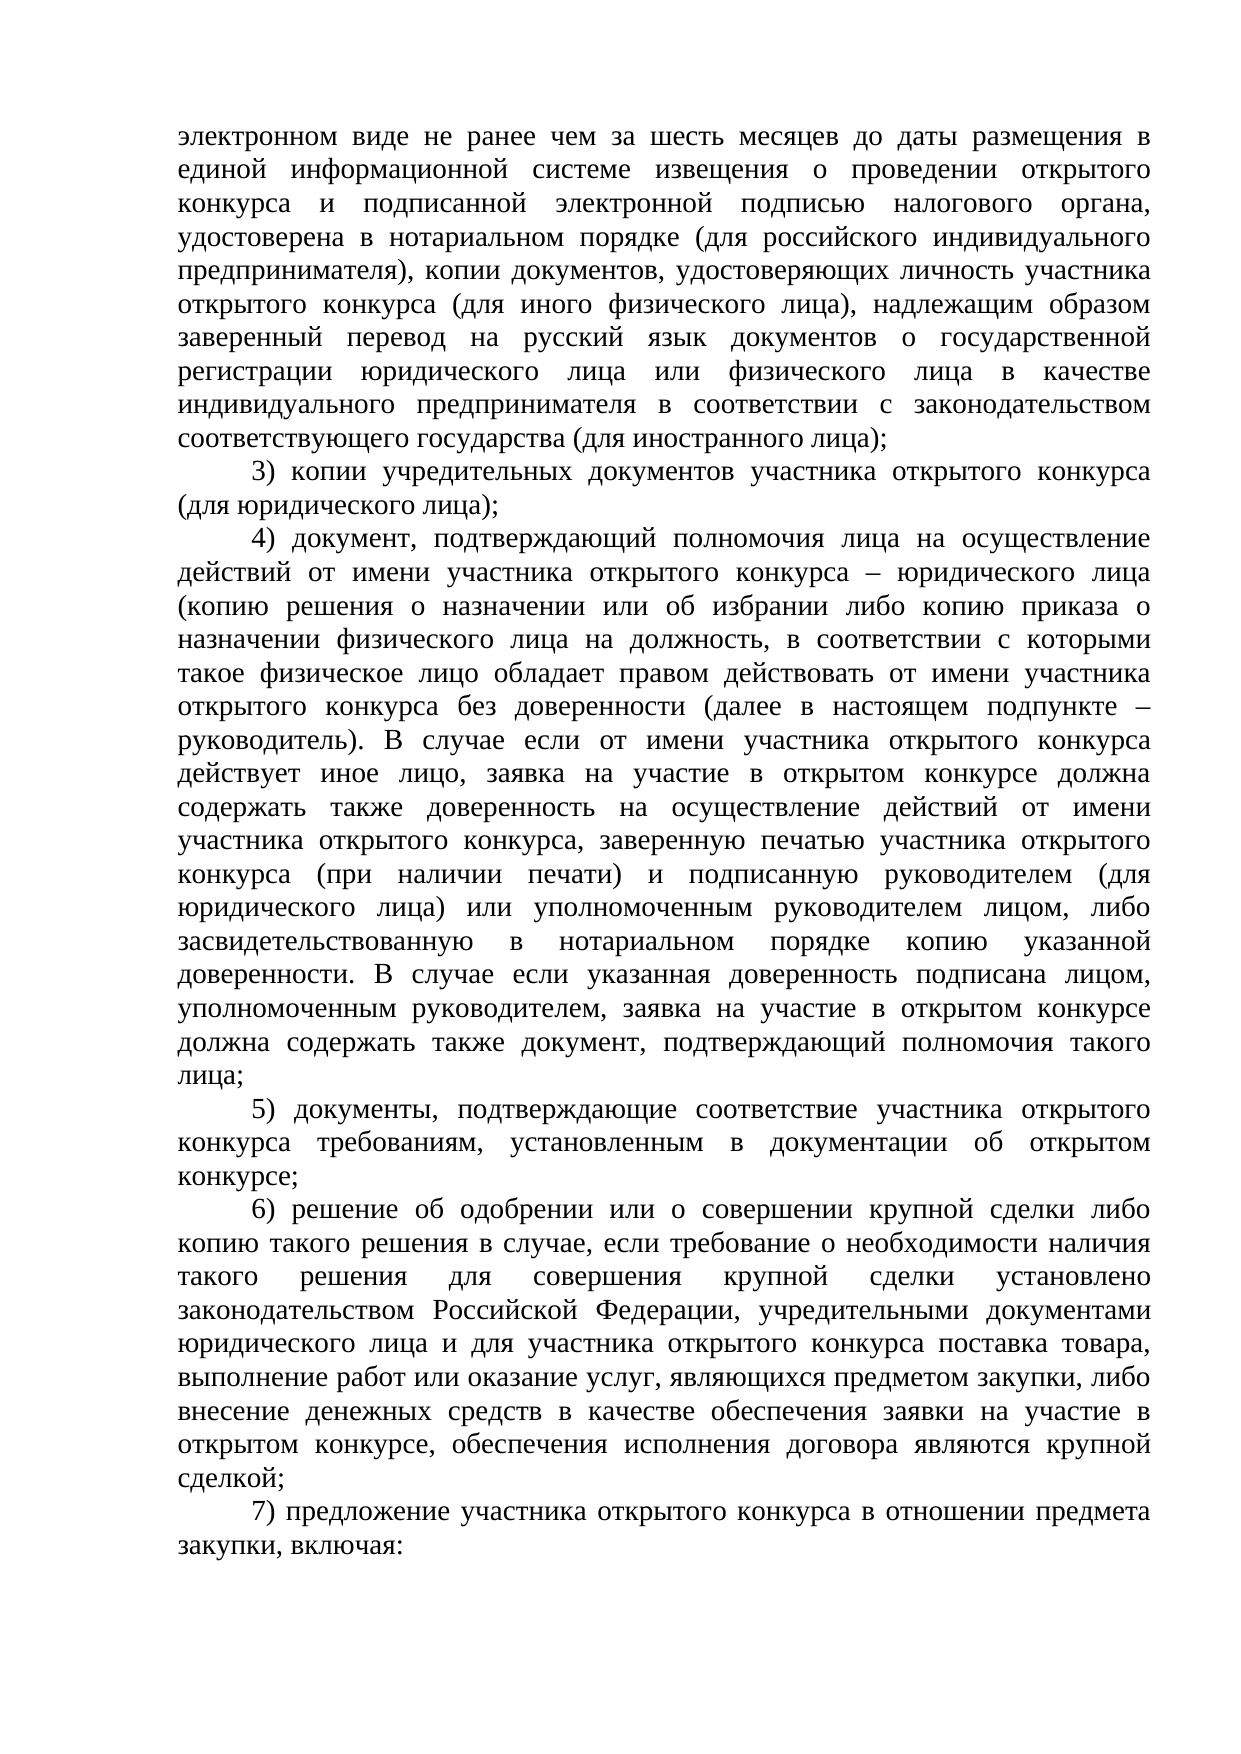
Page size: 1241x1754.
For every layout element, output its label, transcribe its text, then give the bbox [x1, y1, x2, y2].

text 6) решение об одобрении или о совершении крупной сделки либо копию такого решения в случае, если требование о необходимости наличия такого решения для совершения крупной сделки установлено законодательством Российской Федерации, учредительными документами юридического лица и для участника открытого конкурса поставка товара, выполнение работ или оказание услуг, являющихся предметом закупки, либо внесение денежных средств в качестве обеспечения заявки на участие в открытом конкурсе, обеспечения исполнения договора являются крупной сделкой; [177, 1191, 1152, 1493]
text 4) документ, подтверждающий полномочия лица на осуществление действий от имени участника открытого конкурса – юридического лица (копию решения о назначении или об избрании либо копию приказа о назначении физического лица на должность, в соответствии с которыми такое физическое лицо обладает правом действовать от имени участника открытого конкурса без доверенности (далее в настоящем подпункте – руководитель). В случае если от имени участника открытого конкурса действует иное лицо, заявка на участие в открытом конкурсе должна содержать также доверенность на осуществление действий от имени участника открытого конкурса, заверенную печатью участника открытого конкурса (при наличии печати) и подписанную руководителем (для юридического лица) или уполномоченным руководителем лицом, либо засвидетельствованную в нотариальном порядке копию указанной доверенности. В случае если указанная доверенность подписана лицом, уполномоченным руководителем, заявка на участие в открытом конкурсе должна содержать также документ, подтверждающий полномочия такого лица; [177, 521, 1152, 1091]
text 7) предложение участника открытого конкурса в отношении предмета закупки, включая: [177, 1493, 1152, 1560]
text 3) копии учредительных документов участника открытого конкурса (для юридического лица); [177, 453, 1152, 521]
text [177, 118, 1152, 453]
text 5) документы, подтверждающие соответствие участника открытого конкурса требованиям, установленным в документации об открытом конкурсе; [177, 1091, 1152, 1191]
